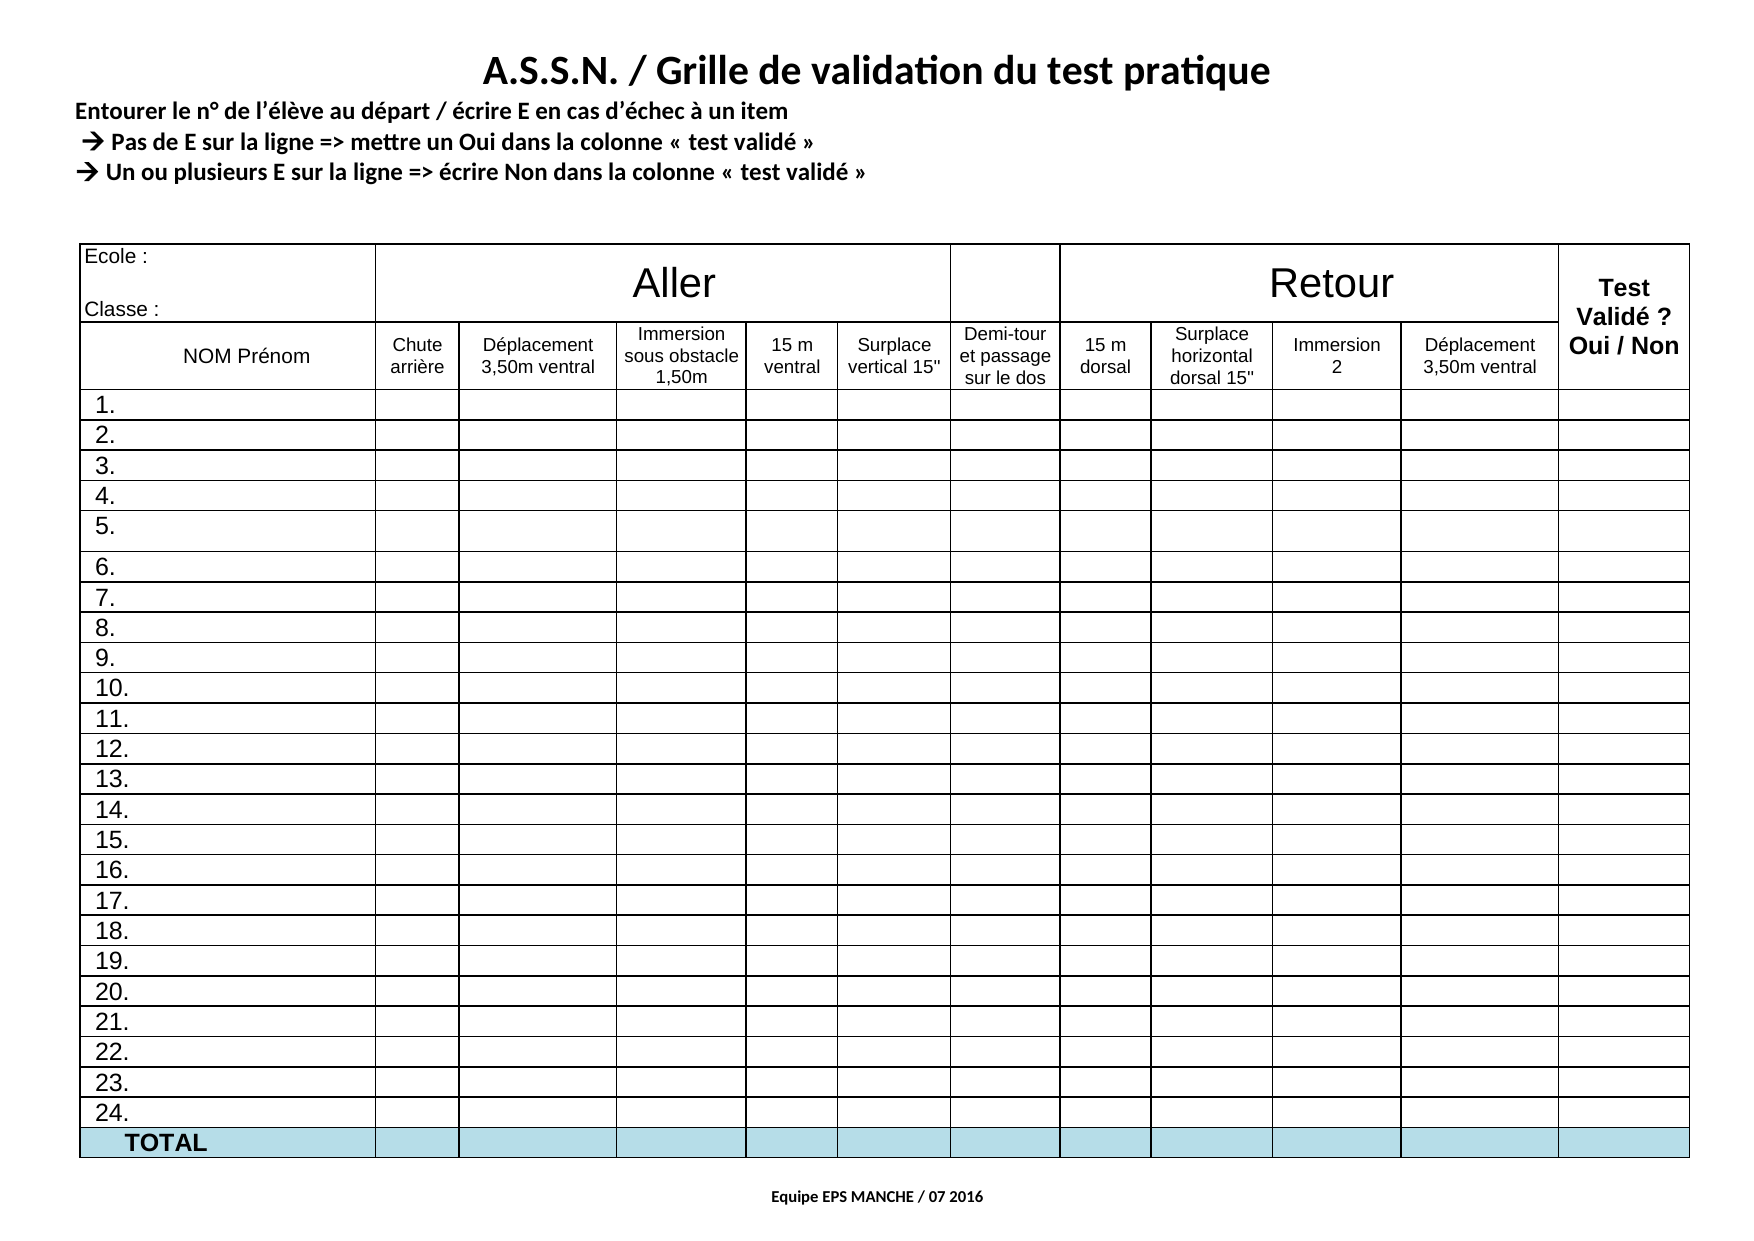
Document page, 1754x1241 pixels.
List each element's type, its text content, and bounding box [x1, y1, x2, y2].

table_cell [81, 583, 375, 611]
table_cell [617, 583, 745, 611]
table_cell [617, 1098, 745, 1127]
table_cell [838, 734, 950, 763]
table_cell [617, 552, 745, 581]
table_cell [460, 855, 616, 884]
table_cell [1152, 1098, 1272, 1127]
table_cell [617, 511, 745, 551]
table_cell [1402, 481, 1558, 510]
table_cell [747, 643, 837, 672]
table_cell [1402, 795, 1558, 823]
table_cell [747, 1007, 837, 1036]
table_cell [951, 552, 1059, 581]
table_cell [1559, 451, 1689, 479]
table_cell [460, 643, 616, 672]
table_cell [617, 795, 745, 823]
table_cell [1273, 886, 1400, 914]
table_cell [1559, 390, 1689, 419]
table_cell [747, 613, 837, 642]
table_cell [376, 765, 458, 793]
table_cell [1559, 704, 1689, 732]
table_cell [1273, 1098, 1400, 1127]
table_cell [617, 916, 745, 945]
table_cell [951, 1007, 1059, 1036]
table_cell [1152, 583, 1272, 611]
table_cell [747, 1068, 837, 1096]
table_cell [460, 704, 616, 732]
table_cell [1402, 613, 1558, 642]
table_cell [617, 765, 745, 793]
table_cell Immersion 2 [1273, 323, 1400, 388]
table_cell [460, 1068, 616, 1096]
table_cell [838, 390, 950, 419]
table_cell [81, 946, 375, 975]
table_cell [838, 1007, 950, 1036]
table_cell [81, 765, 375, 793]
table_cell [1152, 613, 1272, 642]
table_cell [81, 1068, 375, 1096]
table_cell [1402, 673, 1558, 702]
table_cell [838, 481, 950, 510]
table_cell [1061, 1037, 1150, 1066]
table_cell [1152, 855, 1272, 884]
table_cell [1402, 421, 1558, 449]
table_cell [1061, 734, 1150, 763]
table_cell [1559, 886, 1689, 914]
table_cell [81, 795, 375, 823]
table_cell [1061, 916, 1150, 945]
table_cell [460, 1007, 616, 1036]
table_cell [1273, 1128, 1400, 1157]
table_header [951, 245, 1059, 321]
table_cell [1559, 1037, 1689, 1066]
table_cell [1559, 552, 1689, 581]
table_cell [1273, 1007, 1400, 1036]
table_cell [1061, 704, 1150, 732]
table_cell [81, 886, 375, 914]
table_cell [951, 481, 1059, 510]
table_cell [376, 390, 458, 419]
table_cell [951, 583, 1059, 611]
table_cell [747, 673, 837, 702]
table_cell [1061, 511, 1150, 551]
table_cell [1559, 673, 1689, 702]
table_cell [1402, 511, 1558, 551]
table_cell [1559, 421, 1689, 449]
table_cell [1061, 855, 1150, 884]
table_cell [376, 916, 458, 945]
table_cell [460, 481, 616, 510]
table_cell [81, 825, 375, 854]
table_cell [1152, 765, 1272, 793]
table_cell [1152, 1007, 1272, 1036]
table_cell [460, 421, 616, 449]
table_cell [460, 946, 616, 975]
table_cell [460, 1037, 616, 1066]
table_cell [617, 1007, 745, 1036]
table_cell [1152, 946, 1272, 975]
text Pas de E sur la ligne => mettre un Oui dans la colonne « test validé » [75, 126, 1679, 156]
table_cell [747, 390, 837, 419]
table_cell [376, 1037, 458, 1066]
table_cell [376, 977, 458, 1005]
table_cell [81, 643, 375, 672]
table_cell [617, 1037, 745, 1066]
table_cell [1559, 613, 1689, 642]
table_cell [81, 451, 375, 479]
table_cell [460, 795, 616, 823]
table_cell [1402, 390, 1558, 419]
table_cell [1152, 673, 1272, 702]
table_cell [747, 734, 837, 763]
table_cell [376, 552, 458, 581]
table_cell [1559, 765, 1689, 793]
table_cell [81, 390, 375, 419]
table_cell [376, 795, 458, 823]
table_cell [838, 613, 950, 642]
table_cell [1152, 1037, 1272, 1066]
table_cell [747, 825, 837, 854]
table_cell [747, 855, 837, 884]
table_cell [1402, 825, 1558, 854]
table_cell [1061, 552, 1150, 581]
table_cell [460, 734, 616, 763]
table_cell [1273, 977, 1400, 1005]
table_cell [1559, 481, 1689, 510]
table_cell [747, 481, 837, 510]
table_cell [1061, 795, 1150, 823]
table_cell [951, 1098, 1059, 1127]
table_cell [1273, 613, 1400, 642]
table_cell [617, 977, 745, 1005]
table_cell [1402, 704, 1558, 732]
table_cell [1273, 704, 1400, 732]
table_cell [1152, 1128, 1272, 1157]
table_cell [1559, 946, 1689, 975]
table_cell [1273, 825, 1400, 854]
table_cell [1273, 481, 1400, 510]
table_cell [951, 1128, 1059, 1157]
table_cell [81, 511, 375, 551]
table_cell [376, 1007, 458, 1036]
table_cell [376, 421, 458, 449]
table_cell [1402, 855, 1558, 884]
table_cell [951, 886, 1059, 914]
table_cell [617, 1068, 745, 1096]
table_cell [460, 886, 616, 914]
table_cell Chute arrière [376, 323, 458, 388]
table_cell Surplace vertical 15'' [838, 323, 950, 388]
table_cell [1152, 977, 1272, 1005]
table_cell [81, 704, 375, 732]
table_cell [1152, 916, 1272, 945]
table_cell [1273, 643, 1400, 672]
table_cell [951, 1037, 1059, 1066]
table_cell [951, 421, 1059, 449]
table_cell [1402, 977, 1558, 1005]
table_cell [460, 1098, 616, 1127]
table_cell [376, 1098, 458, 1127]
table_cell [747, 552, 837, 581]
table_cell [617, 946, 745, 975]
table_cell [1273, 734, 1400, 763]
table_cell [838, 765, 950, 793]
table_cell [951, 916, 1059, 945]
table_cell [1559, 855, 1689, 884]
table_cell [1061, 886, 1150, 914]
table_cell [838, 643, 950, 672]
table_header Aller [376, 245, 950, 321]
table_cell [460, 825, 616, 854]
table_cell [376, 1068, 458, 1096]
table_cell [81, 481, 375, 510]
text Un ou plusieurs E sur la ligne => écrire Non dans la colonne « test validé » [75, 156, 1679, 187]
table_cell [1402, 643, 1558, 672]
table_cell [1273, 765, 1400, 793]
table_cell [1152, 886, 1272, 914]
table_cell [376, 855, 458, 884]
table_cell [1152, 734, 1272, 763]
table_cell [951, 613, 1059, 642]
table_cell [1402, 1128, 1558, 1157]
table_cell [747, 886, 837, 914]
table_cell Demi-tour et passage sur le dos [951, 323, 1059, 388]
table_cell [951, 673, 1059, 702]
table_cell [376, 613, 458, 642]
table_cell [747, 511, 837, 551]
table_cell [1273, 511, 1400, 551]
table_cell [1061, 643, 1150, 672]
table_cell [617, 886, 745, 914]
table_cell [460, 916, 616, 945]
table_cell [376, 734, 458, 763]
table_cell [747, 1037, 837, 1066]
table_cell [838, 421, 950, 449]
table_cell [81, 1007, 375, 1036]
table_cell [951, 795, 1059, 823]
table_cell [1402, 946, 1558, 975]
table_cell [617, 734, 745, 763]
table_cell [376, 451, 458, 479]
table_cell [460, 390, 616, 419]
table_cell [1061, 765, 1150, 793]
table_cell [747, 1128, 837, 1157]
table_cell [1402, 916, 1558, 945]
table_cell [1152, 481, 1272, 510]
table_cell [747, 451, 837, 479]
table_cell NOM Prénom [81, 323, 375, 388]
table_cell [951, 390, 1059, 419]
table_cell [951, 825, 1059, 854]
table_cell [1273, 1037, 1400, 1066]
table_cell TOTAL [81, 1128, 375, 1157]
table_cell [951, 765, 1059, 793]
table_cell 15 m dorsal [1061, 323, 1150, 388]
table_cell [1273, 451, 1400, 479]
table_cell [376, 481, 458, 510]
table_cell [951, 511, 1059, 551]
table_cell [1061, 481, 1150, 510]
table_cell [838, 916, 950, 945]
table_cell [460, 511, 616, 551]
table_cell [1061, 1128, 1150, 1157]
table_cell [951, 1068, 1059, 1096]
table_cell [1152, 421, 1272, 449]
table_cell [460, 765, 616, 793]
table_cell [838, 673, 950, 702]
table_cell [1061, 390, 1150, 419]
table_cell [1061, 1068, 1150, 1096]
table_cell [1061, 613, 1150, 642]
table_cell [81, 1037, 375, 1066]
table_cell [838, 1037, 950, 1066]
table_cell [460, 613, 616, 642]
table_cell [747, 765, 837, 793]
table_cell [951, 855, 1059, 884]
table_header Ecole : Classe : [81, 245, 375, 321]
table_cell [617, 643, 745, 672]
table_cell [460, 977, 616, 1005]
table_cell [376, 673, 458, 702]
table_cell Déplacement 3,50m ventral [1402, 323, 1558, 388]
table_cell [951, 451, 1059, 479]
table_cell [1061, 421, 1150, 449]
table_cell Surplace horizontal dorsal 15'' [1152, 323, 1272, 388]
table_cell [81, 613, 375, 642]
table_cell [1559, 1098, 1689, 1127]
table_cell [838, 552, 950, 581]
table_cell [1559, 1068, 1689, 1096]
text Equipe EPS MANCHE / 07 2016 [75, 1186, 1679, 1207]
table_cell [1152, 643, 1272, 672]
table_cell [81, 1098, 375, 1127]
table_cell [1152, 511, 1272, 551]
table_cell [617, 825, 745, 854]
table_cell [81, 421, 375, 449]
table_cell [1061, 946, 1150, 975]
table_cell [838, 511, 950, 551]
table_cell [1559, 825, 1689, 854]
table_cell [81, 734, 375, 763]
table_cell [951, 946, 1059, 975]
table_cell [1402, 1068, 1558, 1096]
table_cell [1061, 1098, 1150, 1127]
table_cell [376, 704, 458, 732]
table_cell [1402, 1037, 1558, 1066]
table_cell [81, 673, 375, 702]
table_cell [1559, 583, 1689, 611]
table_cell [1559, 511, 1689, 551]
table_cell [1559, 643, 1689, 672]
table_header Retour [1061, 245, 1558, 321]
table_cell [1061, 977, 1150, 1005]
table_cell [747, 795, 837, 823]
table_cell [1061, 1007, 1150, 1036]
table_cell [376, 886, 458, 914]
table_cell [838, 977, 950, 1005]
table_cell [376, 1128, 458, 1157]
table_cell [376, 825, 458, 854]
table_cell [838, 1068, 950, 1096]
table_cell [376, 583, 458, 611]
table_cell [617, 673, 745, 702]
table_cell [617, 704, 745, 732]
table_cell [81, 855, 375, 884]
table_cell [838, 825, 950, 854]
table_cell [747, 583, 837, 611]
table_cell [951, 643, 1059, 672]
table_cell [838, 583, 950, 611]
table_cell [1152, 704, 1272, 732]
table_cell [1402, 886, 1558, 914]
table_cell [747, 1098, 837, 1127]
table_cell [838, 946, 950, 975]
table_cell Déplacement 3,50m ventral [460, 323, 616, 388]
table_cell [81, 916, 375, 945]
table_cell [1559, 1007, 1689, 1036]
table_cell [838, 1098, 950, 1127]
table_cell [838, 795, 950, 823]
table_cell Immersion sous obstacle 1,50m [617, 323, 745, 388]
table_cell [1559, 795, 1689, 823]
table_cell [1559, 734, 1689, 763]
table_cell [617, 1128, 745, 1157]
table_cell [1402, 1007, 1558, 1036]
table_cell [1559, 916, 1689, 945]
table_cell [1402, 451, 1558, 479]
table_cell [1402, 765, 1558, 793]
table_cell [1061, 825, 1150, 854]
table_cell [1559, 1128, 1689, 1157]
table_cell [1559, 977, 1689, 1005]
table_cell [1273, 552, 1400, 581]
table_cell [1152, 451, 1272, 479]
table_cell [1273, 946, 1400, 975]
table_cell [1273, 390, 1400, 419]
table_cell [376, 946, 458, 975]
table_cell [838, 886, 950, 914]
table_cell [617, 421, 745, 449]
table_cell [1152, 552, 1272, 581]
table_cell [81, 977, 375, 1005]
table_cell [1273, 916, 1400, 945]
table_cell [1152, 825, 1272, 854]
table_cell [1273, 583, 1400, 611]
table_cell [951, 734, 1059, 763]
table_cell [617, 855, 745, 884]
table_cell [617, 613, 745, 642]
table_cell [1061, 451, 1150, 479]
table_cell [747, 946, 837, 975]
table_cell [1402, 583, 1558, 611]
table_cell [1061, 583, 1150, 611]
table_cell [81, 552, 375, 581]
table_cell [460, 1128, 616, 1157]
table_cell [617, 481, 745, 510]
table_cell [838, 855, 950, 884]
table_cell [376, 643, 458, 672]
table_cell [460, 673, 616, 702]
table_cell [747, 916, 837, 945]
text A.S.S.N. / Grille de validation du test pratique [75, 44, 1679, 95]
table_cell [1061, 673, 1150, 702]
table_cell [460, 552, 616, 581]
table_cell [838, 704, 950, 732]
table_header Test Validé ? Oui / Non [1559, 245, 1689, 388]
table_cell [951, 977, 1059, 1005]
table_cell [1273, 1068, 1400, 1096]
table_cell [1402, 552, 1558, 581]
table_cell [1152, 1068, 1272, 1096]
table_cell 15 m ventral [747, 323, 837, 388]
table_cell [460, 583, 616, 611]
table_cell [747, 977, 837, 1005]
table_cell [1273, 855, 1400, 884]
table_cell [747, 421, 837, 449]
table_cell [617, 390, 745, 419]
table_cell [1152, 390, 1272, 419]
table_cell [1402, 734, 1558, 763]
text Entourer le n° de l’élève au départ / écrire E en cas d’échec à un item [75, 95, 1679, 126]
table_cell [376, 511, 458, 551]
table_cell [617, 451, 745, 479]
table_cell [1273, 673, 1400, 702]
table_cell [1273, 795, 1400, 823]
table_cell [951, 704, 1059, 732]
table_cell [747, 704, 837, 732]
table_cell [838, 451, 950, 479]
table_cell [1273, 421, 1400, 449]
table_cell [1402, 1098, 1558, 1127]
table_cell [1152, 795, 1272, 823]
table_cell [460, 451, 616, 479]
table_cell [838, 1128, 950, 1157]
